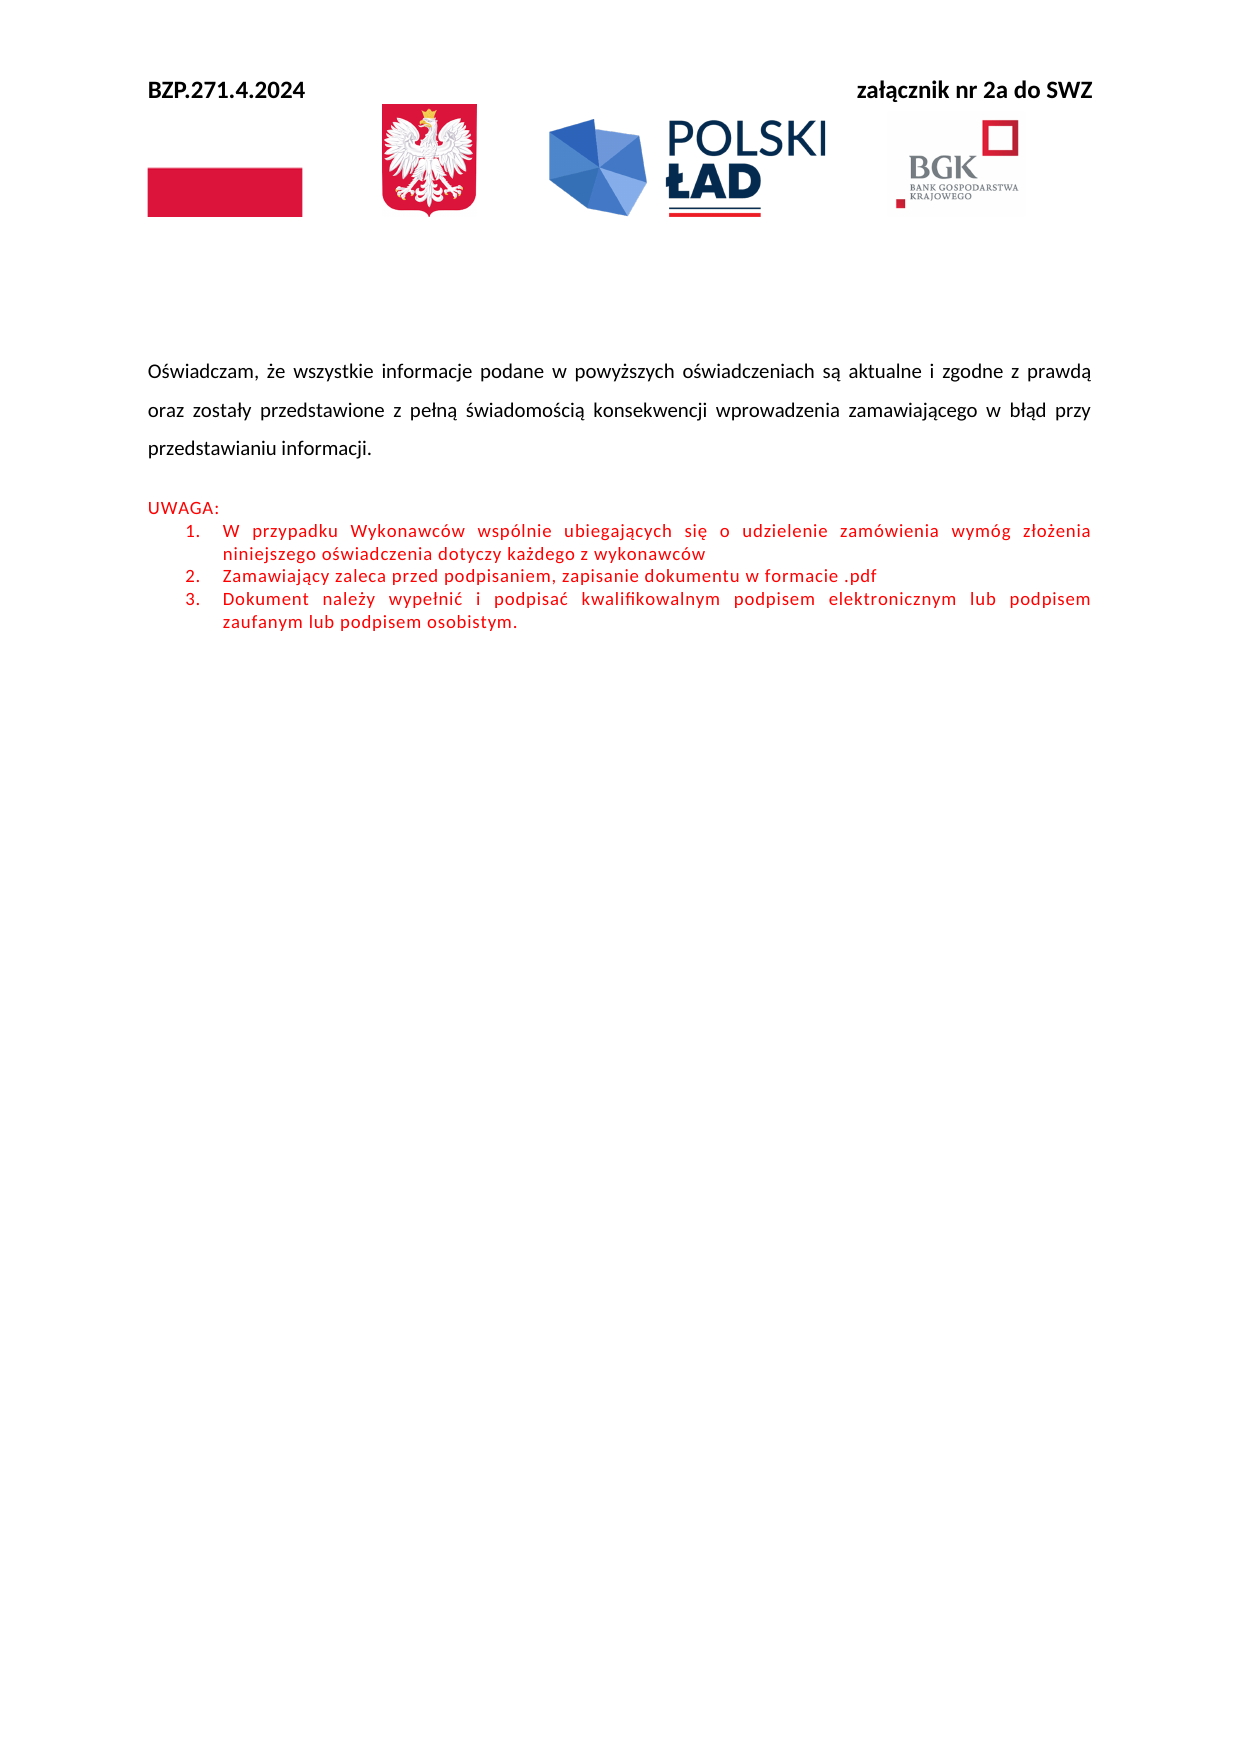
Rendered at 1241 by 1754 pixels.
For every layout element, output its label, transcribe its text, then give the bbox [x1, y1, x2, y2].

picture [549, 119, 826, 217]
picture [887, 111, 1027, 217]
list Zamawiający zaleca przed podpisaniem, zapisanie dokumentu w formacie .pdf [185, 565, 1093, 588]
list Dokument należy wypełnić i podpisać kwalifikowalnym podpisem elektronicznym lub podpisem zaufanym lub podpisem osobistym. [185, 588, 1093, 633]
picture [382, 104, 477, 217]
text UWAGA: [148, 496, 1093, 519]
text Oświadczam, że wszystkie informacje podane w powyższych oświadczeniach są aktualne i zgodne z prawdą oraz zostały przedstawione z pełną świadomością konsekwencji wprowadzenia zamawiającego w błąd przy przedstawianiu informacji. [148, 359, 1093, 460]
picture [147, 119, 303, 217]
list W przypadku Wykonawców wspólnie ubiegających się o udzielenie zamówienia wymóg złożenia niniejszego oświadczenia dotyczy każdego z wykonawców [185, 519, 1093, 565]
